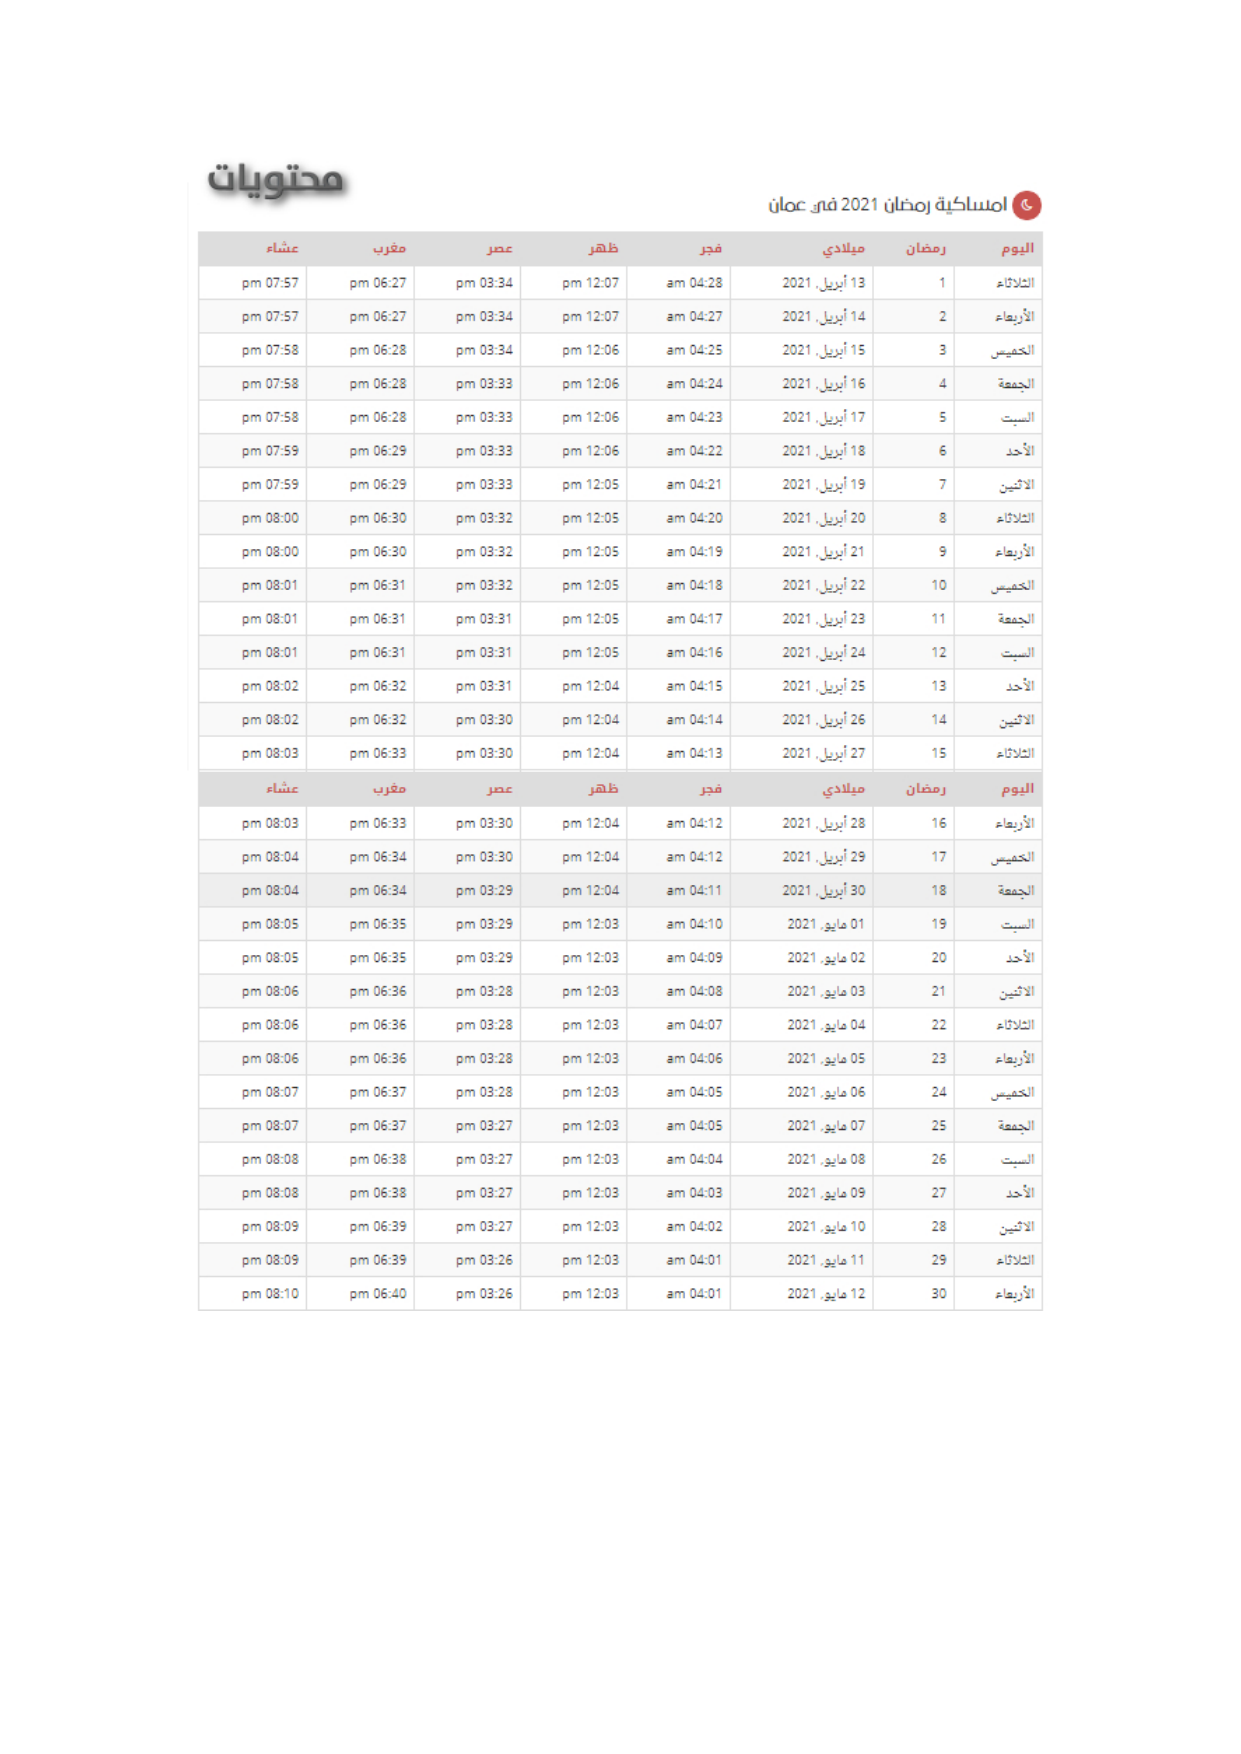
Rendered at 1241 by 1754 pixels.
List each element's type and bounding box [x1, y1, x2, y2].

picture [187, 150, 1053, 1311]
